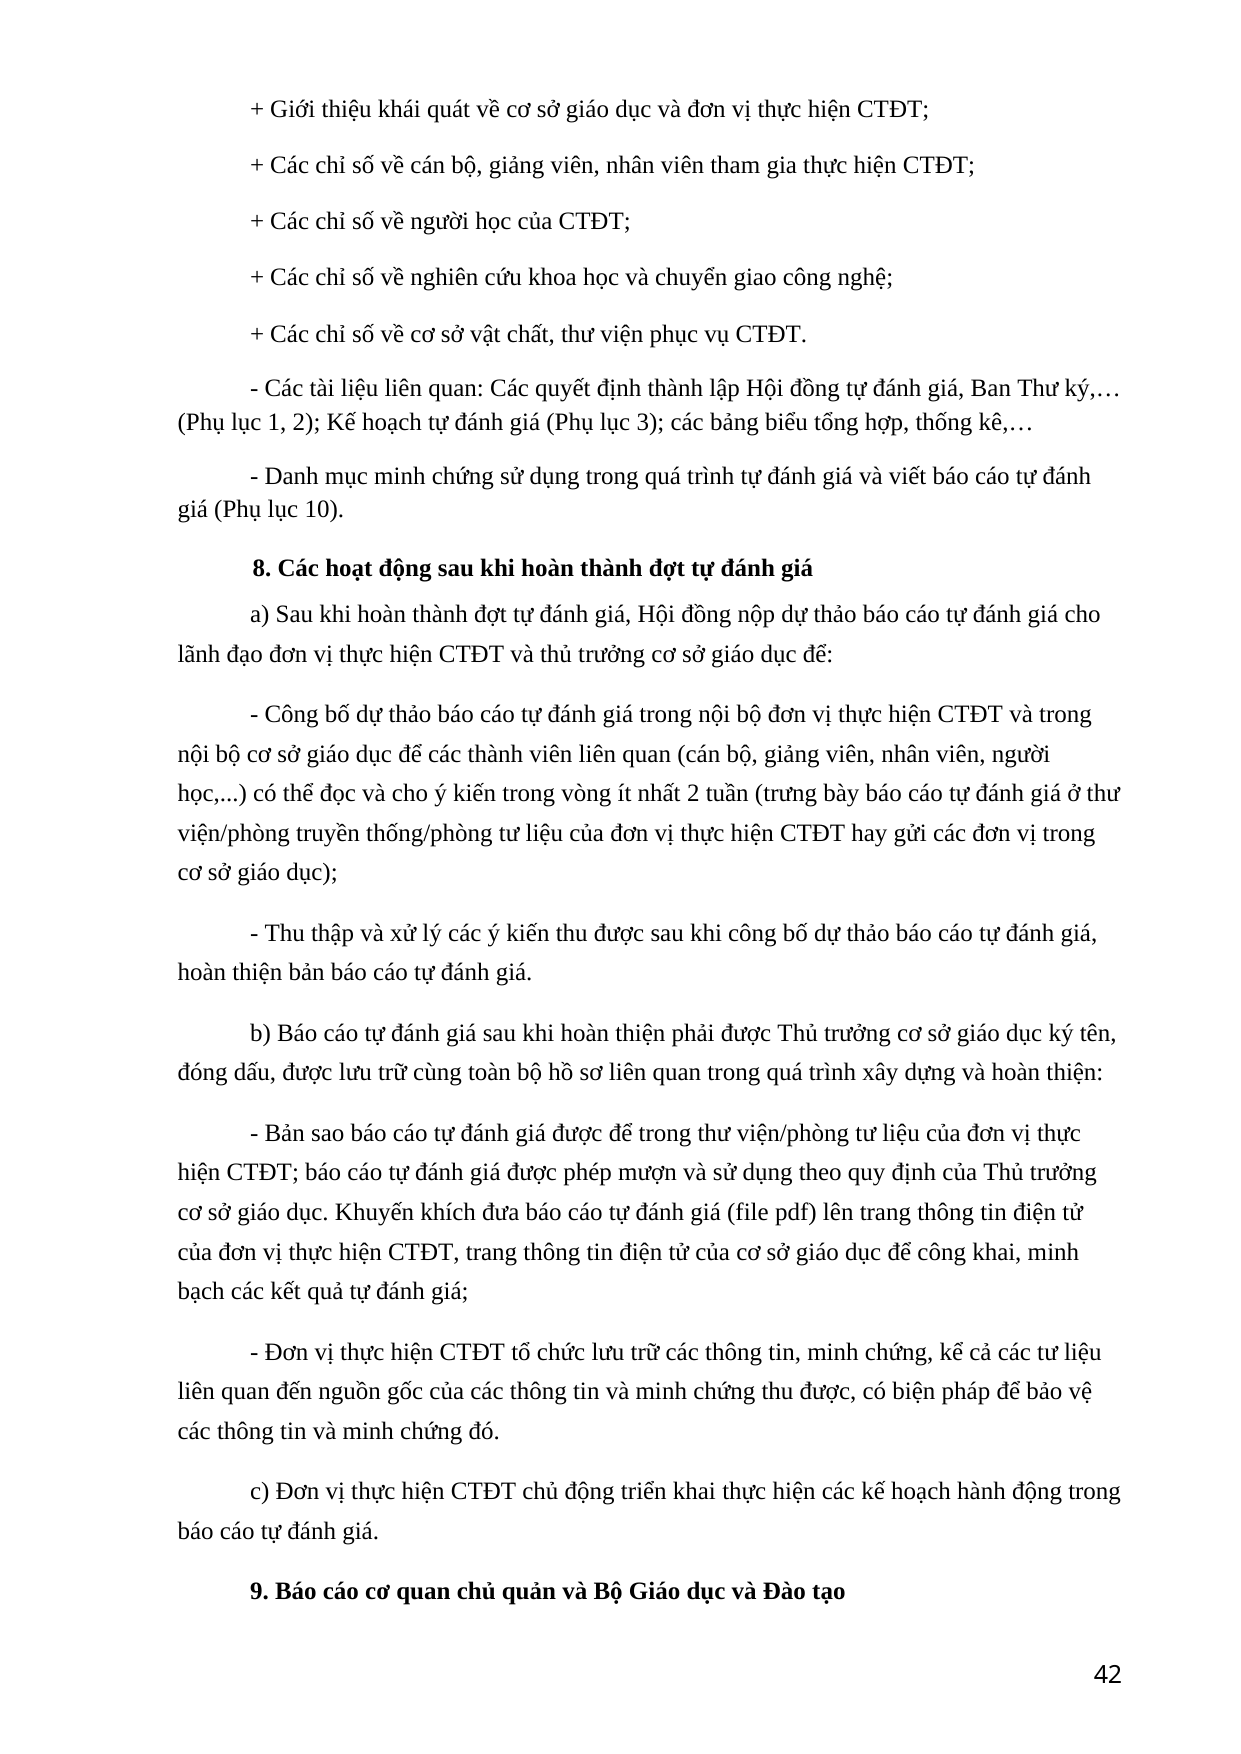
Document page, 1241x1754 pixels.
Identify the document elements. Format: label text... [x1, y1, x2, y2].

text + Các chỉ số về cơ sở vật chất, thư viện phục vụ CTĐT. [177, 314, 1122, 349]
text + Các chỉ số về cán bộ, giảng viên, nhân viên tham gia thực hiện CTĐT; [177, 145, 1122, 180]
text - Công bố dự thảo báo cáo tự đánh giá trong nội bộ đơn vị thực hiện CTĐT và trong nội bộ cơ sở giáo dục để các thành viên liên quan (cán bộ, giảng viên, nhân viên, người học,...) có thể đọc và cho ý kiến trong vòng ít nhất 2 tuần (trưng bày báo cáo tự đánh giá ở thư viện/phòng truyền thống/phòng tư liệu của đơn vị thực hiện CTĐT hay gửi các đơn vị trong cơ sở giáo dục); [177, 691, 1122, 889]
text - Thu thập và xử lý các ý kiến thu được sau khi công bố dự thảo báo cáo tự đánh giá, hoàn thiện bản báo cáo tự đánh giá. [177, 909, 1122, 989]
subtitle 8. Các hoạt động sau khi hoàn thành đợt tự đánh giá [177, 545, 1122, 584]
text - Danh mục minh chứng sử dụng trong quá trình tự đánh giá và viết báo cáo tự đánh giá (Phụ lục 10). [177, 457, 1122, 524]
text + Các chỉ số về người học của CTĐT; [177, 201, 1122, 237]
text + Các chỉ số về nghiên cứu khoa học và chuyển giao công nghệ; [177, 257, 1122, 293]
text - Đơn vị thực hiện CTĐT tổ chức lưu trữ các thông tin, minh chứng, kể cả các tư liệu liên quan đến nguồn gốc của các thông tin và minh chứng thu được, có biện pháp để bảo vệ các thông tin và minh chứng đó. [177, 1328, 1122, 1447]
text c) Đơn vị thực hiện CTĐT chủ động triển khai thực hiện các kế hoạch hành động trong báo cáo tự đánh giá. [177, 1468, 1122, 1547]
text a) Sau khi hoàn thành đợt tự đánh giá, Hội đồng nộp dự thảo báo cáo tự đánh giá cho lãnh đạo đơn vị thực hiện CTĐT và thủ trưởng cơ sở giáo dục để: [177, 591, 1122, 670]
text - Các tài liệu liên quan: Các quyết định thành lập Hội đồng tự đánh giá, Ban Thư ký,… (Phụ lục 1, 2); Kế hoạch tự đánh giá (Phụ lục 3); các bảng biểu tổng hợp, thống kê,… [177, 370, 1122, 437]
text + Giới thiệu khái quát về cơ sở giáo dục và đơn vị thực hiện CTĐT; [177, 89, 1122, 124]
text b) Báo cáo tự đánh giá sau khi hoàn thiện phải được Thủ trưởng cơ sở giáo dục ký tên, đóng dấu, được lưu trữ cùng toàn bộ hồ sơ liên quan trong quá trình xây dựng và hoàn thiện: [177, 1009, 1122, 1089]
text - Bản sao báo cáo tự đánh giá được để trong thư viện/phòng tư liệu của đơn vị thực hiện CTĐT; báo cáo tự đánh giá được phép mượn và sử dụng theo quy định của Thủ trưởng cơ sở giáo dục. Khuyến khích đưa báo cáo tự đánh giá (file pdf) lên trang thông tin điện tử của đơn vị thực hiện CTĐT, trang thông tin điện tử của cơ sở giáo dục để công khai, minh bạch các kết quả tự đánh giá; [177, 1109, 1122, 1307]
text 9. Báo cáo cơ quan chủ quản và Bộ Giáo dục và Đào tạo [177, 1568, 1122, 1607]
